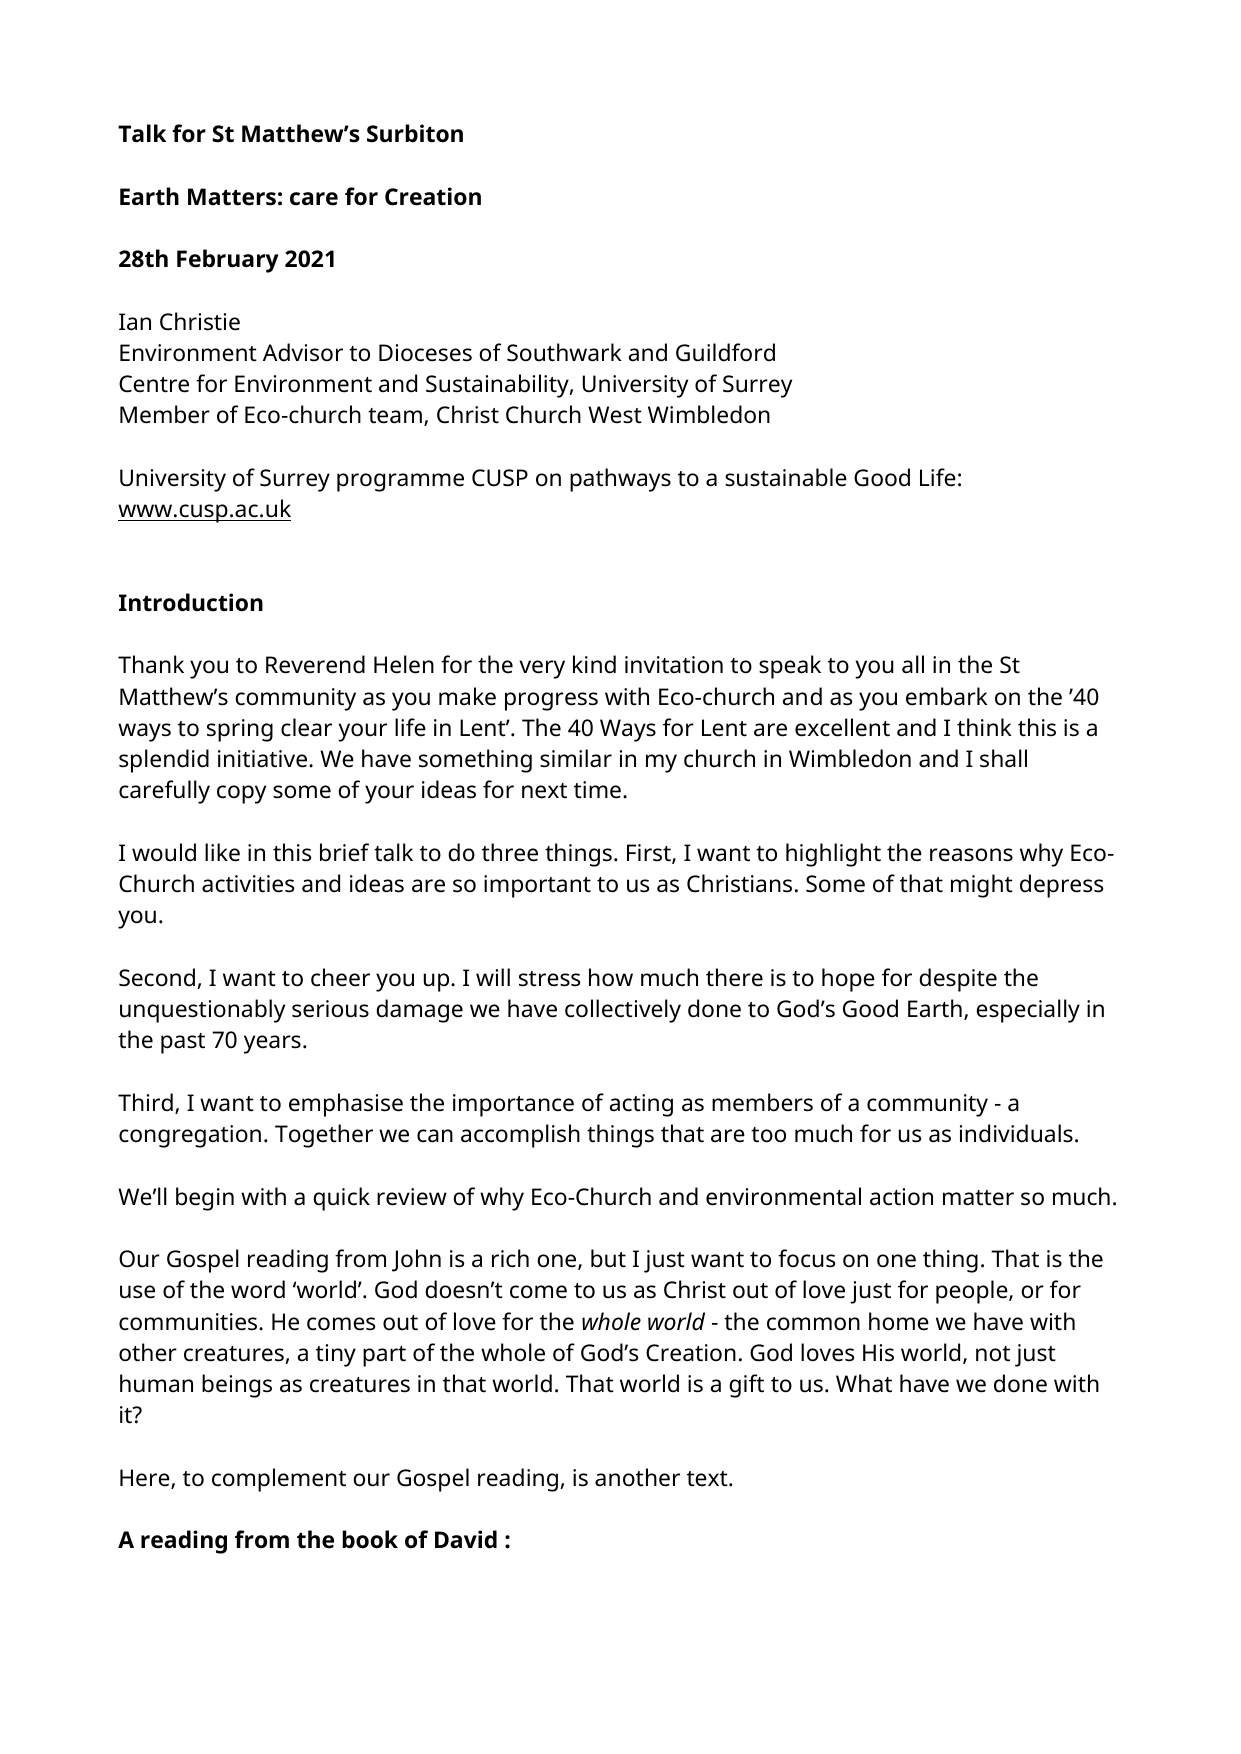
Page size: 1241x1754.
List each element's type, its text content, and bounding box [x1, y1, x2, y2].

text We’ll begin with a quick review of why Eco-Church and environmental action matter so much. [118, 1181, 1122, 1212]
text Ian Christie [118, 306, 1122, 337]
text Centre for Environment and Sustainability, University of Surrey [118, 368, 1122, 399]
text Introduction [118, 587, 1122, 618]
text Earth Matters: care for Creation [118, 181, 1122, 212]
text Thank you to Reverend Helen for the very kind invitation to speak to you all in the St Matthew’s community as you make progress with Eco-church and as you embark on the ’40 ways to spring clear your life in Lent’. The 40 Ways for Lent are excellent and I think this is a splendid initiative. We have something similar in my church in Wimbledon and I shall carefully copy some of your ideas for next time. [118, 649, 1122, 806]
text A reading from the book of David : [118, 1524, 1122, 1556]
text Talk for St Matthew’s Surbiton [118, 118, 1122, 149]
text Our Gospel reading from John is a rich one, but I just want to focus on one thing. That is the use of the word ‘world’. God doesn’t come to us as Christ out of love just for people, or for communities. He comes out of love for the whole world - the common home we have with other creatures, a tiny part of the whole of God’s Creation. God loves His world, not just human beings as creatures in that world. That world is a gift to us. What have we done with it? [118, 1243, 1122, 1431]
text Second, I want to cheer you up. I will stress how much there is to hope for despite the unquestionably serious damage we have collectively done to God’s Good Earth, especially in the past 70 years. [118, 962, 1122, 1056]
text Third, I want to emphasise the importance of acting as members of a community - a congregation. Together we can accomplish things that are too much for us as individuals. [118, 1087, 1122, 1149]
text Member of Eco-church team, Christ Church West Wimbledon [118, 399, 1122, 431]
text I would like in this brief talk to do three things. First, I want to highlight the reasons why Eco-Church activities and ideas are so important to us as Christians. Some of that might depress you. [118, 837, 1122, 931]
text Environment Advisor to Dioceses of Southwark and Guildford [118, 337, 1122, 368]
text University of Surrey programme CUSP on pathways to a sustainable Good Life: www.cusp.ac.uk [118, 462, 1122, 524]
text Here, to complement our Gospel reading, is another text. [118, 1462, 1122, 1493]
text 28th February 2021 [118, 243, 1122, 274]
